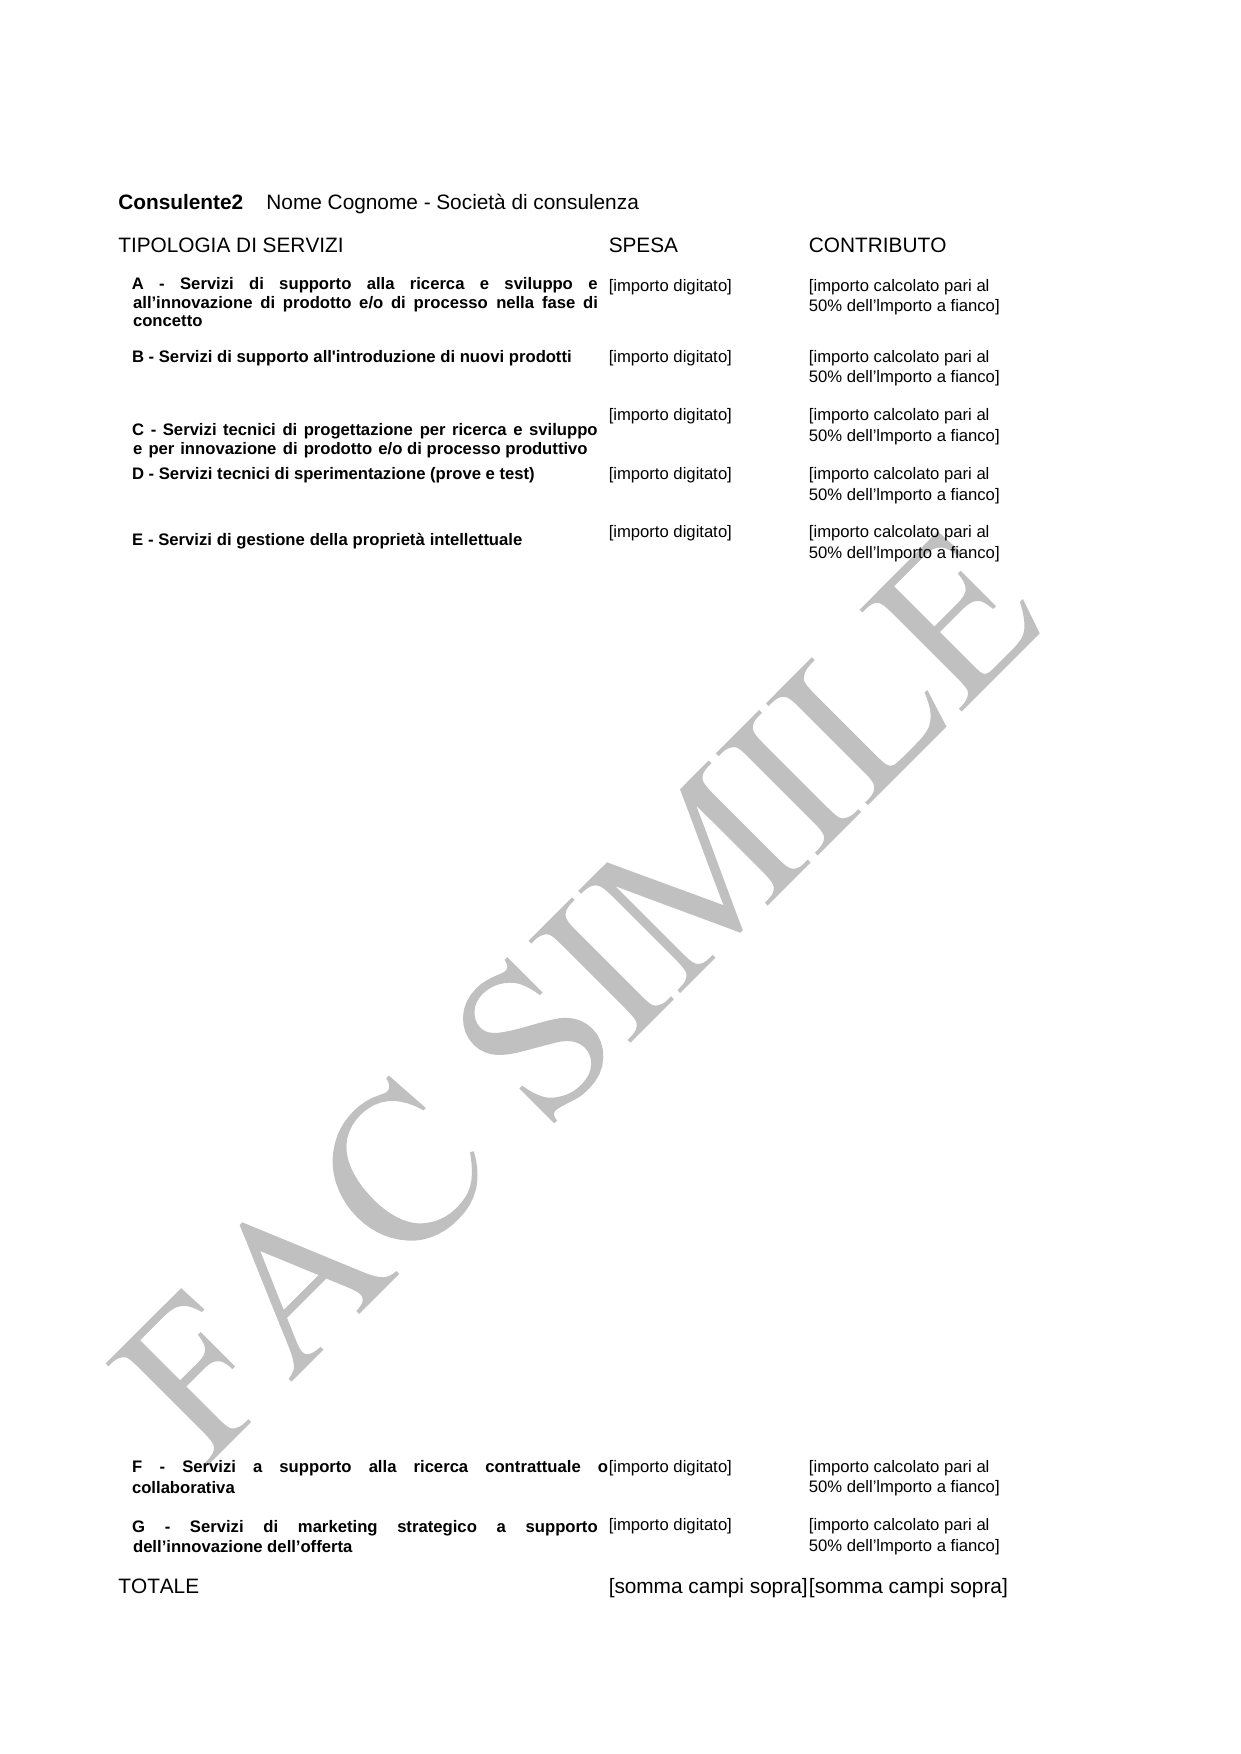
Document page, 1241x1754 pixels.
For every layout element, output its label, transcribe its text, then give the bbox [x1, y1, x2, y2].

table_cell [809, 1515, 1022, 1573]
table_cell [importo digitato] [609, 1515, 809, 1573]
table_cell [importo digitato] [609, 464, 809, 522]
table_cell [importo digitato] [609, 522, 809, 1456]
table_cell TOTALE [118, 1574, 608, 1616]
table_cell [importo calcolato pari al 50% dell’lmporto a fianco] [809, 405, 1022, 464]
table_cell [809, 275, 1022, 347]
table_cell [importo calcolato pari al 50% dell’lmporto a fianco] [809, 1456, 1022, 1515]
table_cell [somma campi sopra] [809, 1574, 1022, 1616]
table_cell E - Servizi di gestione della proprietà intellettuale [118, 522, 608, 1456]
table_cell [somma campi sopra] [609, 1574, 809, 1616]
table_cell A - Servizi di supporto alla ricerca e sviluppo e all’innovazione di prodotto e/o di processo nella fase di concetto [118, 275, 608, 347]
table_cell F - Servizi a supporto alla ricerca contrattuale o collaborativa [118, 1456, 608, 1515]
table_cell G - Servizi di marketing strategico a supporto dell’innovazione dell’offerta [118, 1515, 608, 1573]
table_header CONTRIBUTO [809, 233, 1022, 275]
table_cell [importo calcolato pari al 50% dell’lmporto a fianco] [809, 464, 1022, 522]
table_cell D - Servizi tecnici di sperimentazione (prove e test) [118, 464, 608, 522]
table_cell [importo digitato] [609, 347, 809, 405]
table_header TIPOLOGIA DI SERVIZI [118, 233, 608, 275]
text Consulente2 Nome Cognome - Società di consulenza [118, 190, 1122, 214]
table_header SPESA [609, 233, 809, 275]
table_cell [importo digitato] [609, 1456, 809, 1515]
table_cell B - Servizi di supporto all'introduzione di nuovi prodotti [118, 347, 608, 405]
table_cell [importo calcolato pari al 50% dell’lmporto a fianco] [809, 522, 1022, 1456]
table_cell C - Servizi tecnici di progettazione per ricerca e sviluppo e per innovazione di prodotto e/o di processo produttivo [118, 405, 608, 464]
table_cell [importo digitato] [609, 405, 809, 464]
table_cell [importo calcolato pari al 50% dell’lmporto a fianco] [809, 347, 1022, 405]
table_cell [importo digitato] [609, 275, 809, 347]
